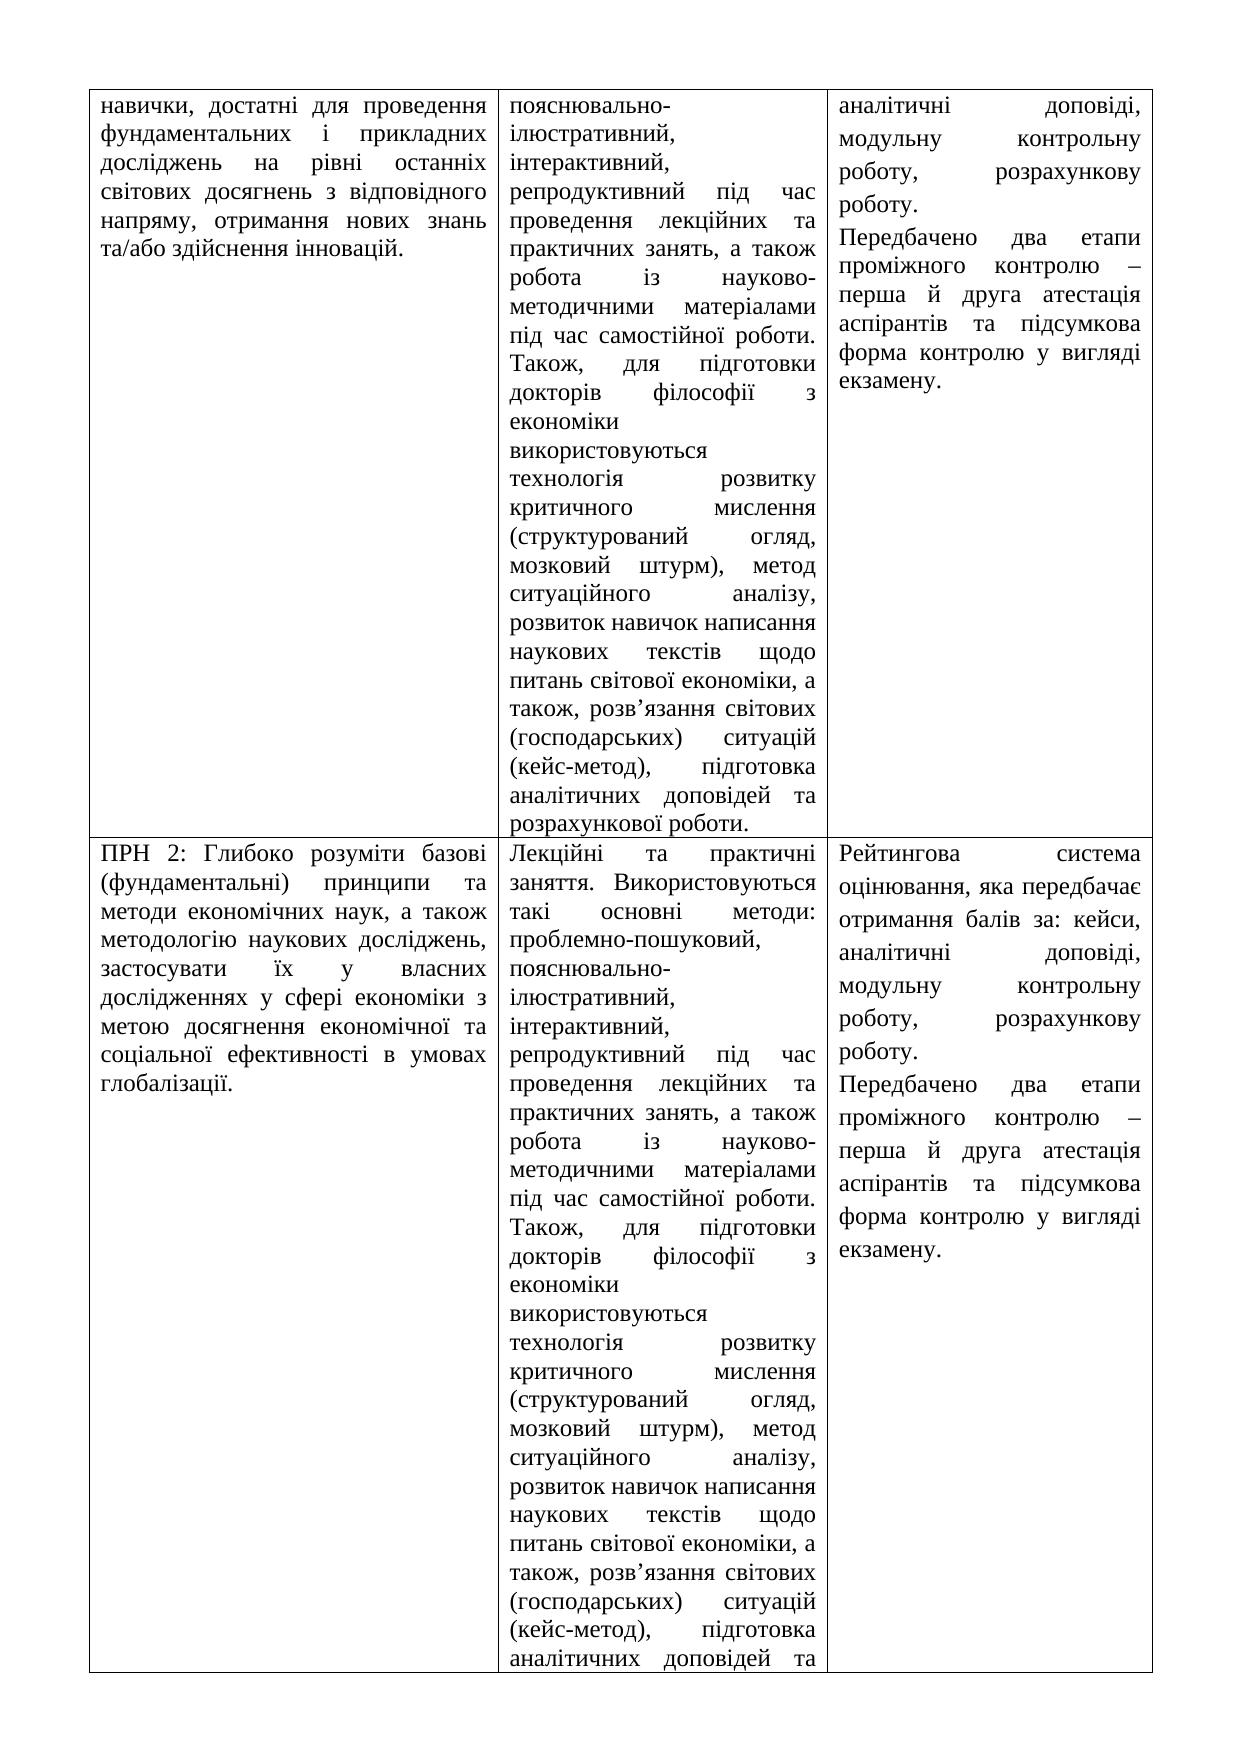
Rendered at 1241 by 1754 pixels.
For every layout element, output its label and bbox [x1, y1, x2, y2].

table_cell [499, 838, 827, 1672]
table_cell [828, 838, 1152, 1672]
table_cell [90, 838, 498, 1672]
table_cell [90, 90, 498, 837]
table_cell [828, 90, 1152, 837]
table_cell [499, 90, 827, 837]
